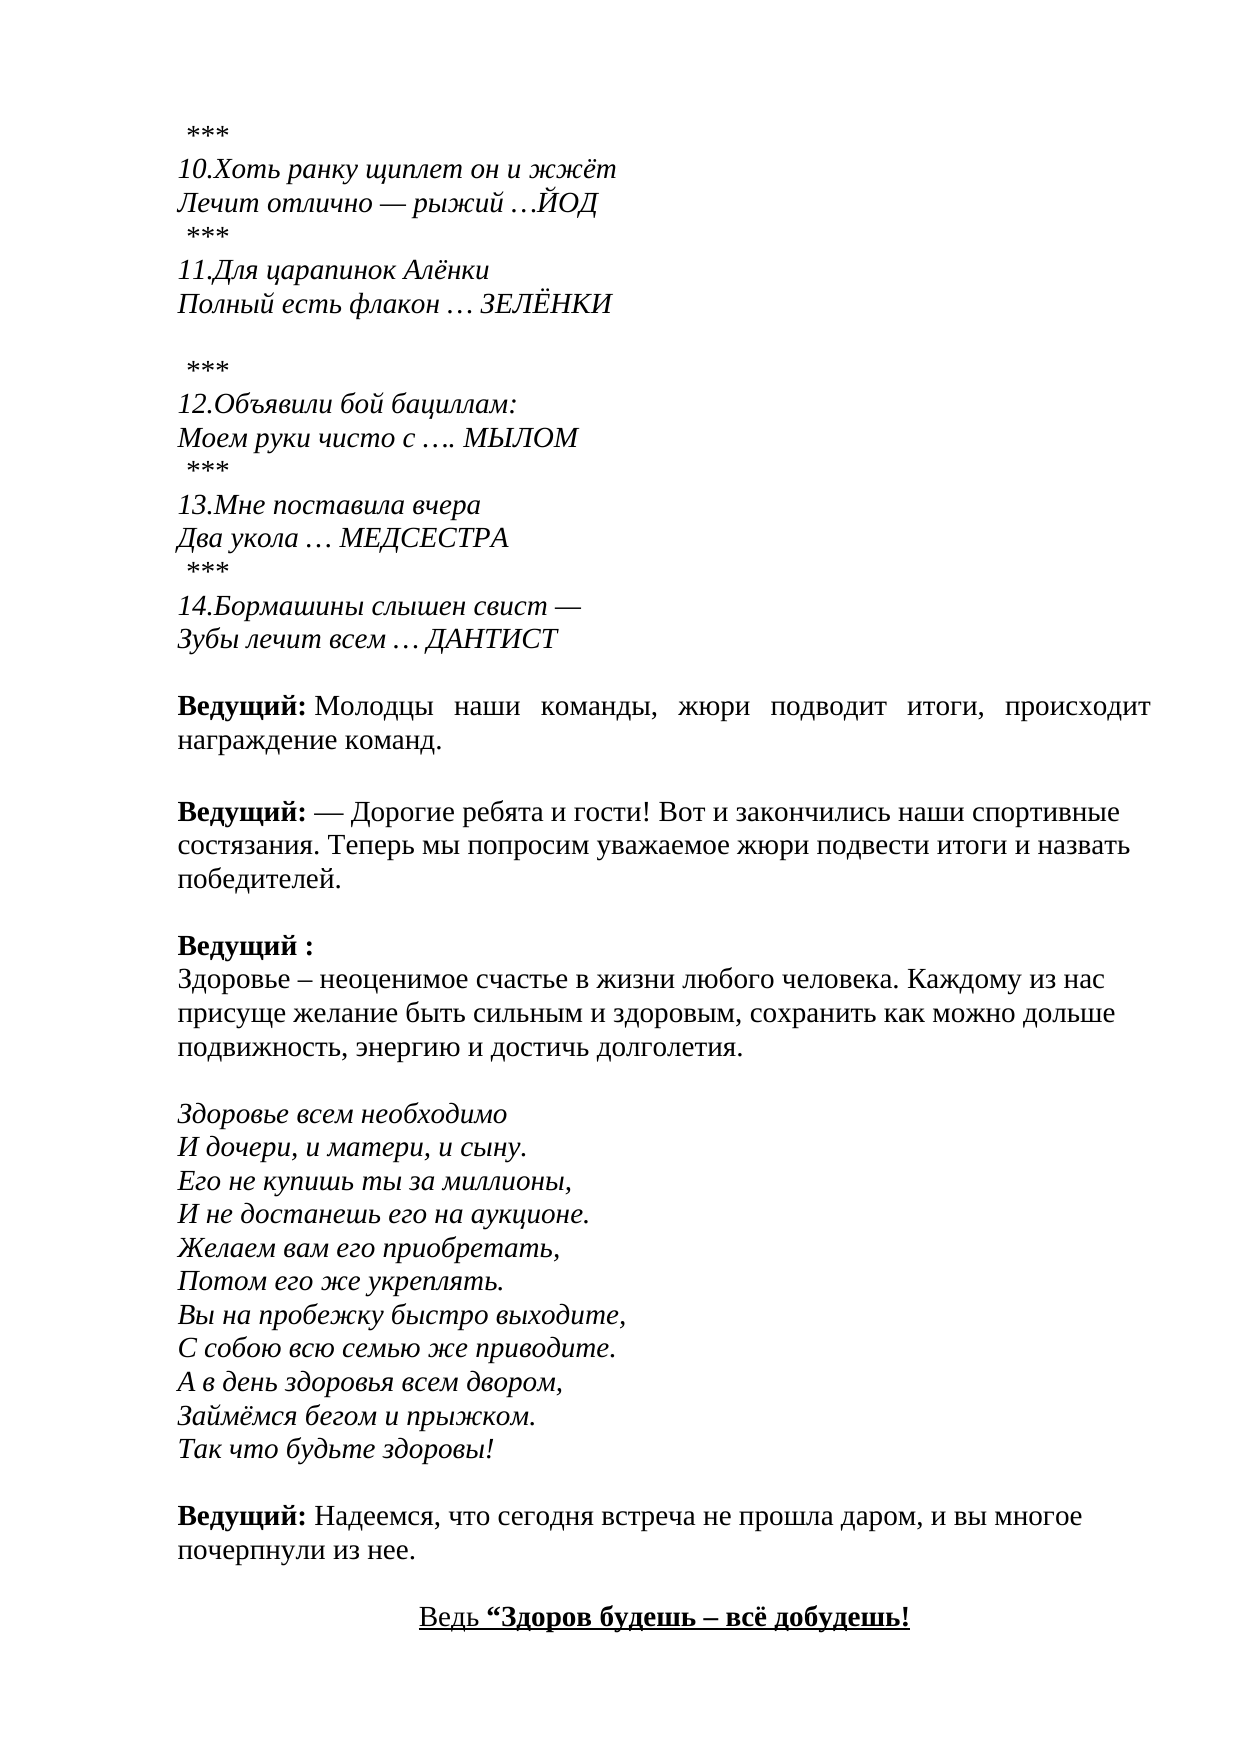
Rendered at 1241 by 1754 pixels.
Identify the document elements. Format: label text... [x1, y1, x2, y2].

text 12.Объявили бой бациллам: [177, 386, 1152, 420]
text Зубы лечит всем … ДАНТИСТ [177, 621, 1152, 655]
text *** [177, 554, 1152, 588]
text Займёмся бегом и прыжком. [177, 1398, 1152, 1431]
text Потом его же укреплять. [177, 1263, 1152, 1297]
text Два укола … МЕДСЕСТРА [177, 521, 1152, 554]
text Здоровье всем необходимо [177, 1096, 1152, 1129]
text Так что будьте здоровы! [177, 1431, 1152, 1465]
text *** [177, 353, 1152, 386]
text С собою всю семью же приводите. [177, 1331, 1152, 1364]
text И не достанешь его на аукционе. [177, 1196, 1152, 1230]
text Ведь “Здоров будешь – всё добудешь! [177, 1599, 1152, 1632]
text А в день здоровья всем двором, [177, 1364, 1152, 1398]
text Ведущий : [177, 928, 1152, 962]
text Моем руки чисто с …. МЫЛОМ [177, 420, 1152, 453]
text Его не купишь ты за миллионы, [177, 1163, 1152, 1196]
text Полный есть флакон … ЗЕЛЁНКИ [177, 286, 1152, 319]
text Ведущий: Надеемся, что сегодня встреча не прошла даром, и вы многое почерпнули из нее. [177, 1498, 1152, 1565]
text Лечит отлично — рыжий …ЙОД [177, 185, 1152, 219]
text Здоровье – неоценимое счастье в жизни любого человека. Каждому из нас присуще желание быть сильным и здоровым, сохранить как можно дольше подвижность, энергию и достичь долголетия. [177, 962, 1152, 1062]
text Желаем вам его приобретать, [177, 1230, 1152, 1263]
text *** [177, 118, 1152, 152]
text *** [177, 453, 1152, 487]
text 14.Бормашины слышен свист — [177, 588, 1152, 621]
text *** [177, 219, 1152, 252]
text И дочери, и матери, и сыну. [177, 1129, 1152, 1163]
text 11.Для царапинок Алёнки [177, 252, 1152, 286]
text 10.Хоть ранку щиплет он и жжёт [177, 152, 1152, 185]
text Ведущий: — Дорогие ребята и гости! Вот и закончились наши спортивные состязания. Теперь мы попросим уважаемое жюри подвести итоги и назвать победителей. [177, 794, 1152, 894]
text Ведущий: Молодцы наши команды, жюри подводит итоги, происходит награждение команд. [177, 688, 1152, 755]
text 13.Мне поставила вчера [177, 487, 1152, 521]
text Вы на пробежку быстро выходите, [177, 1297, 1152, 1331]
